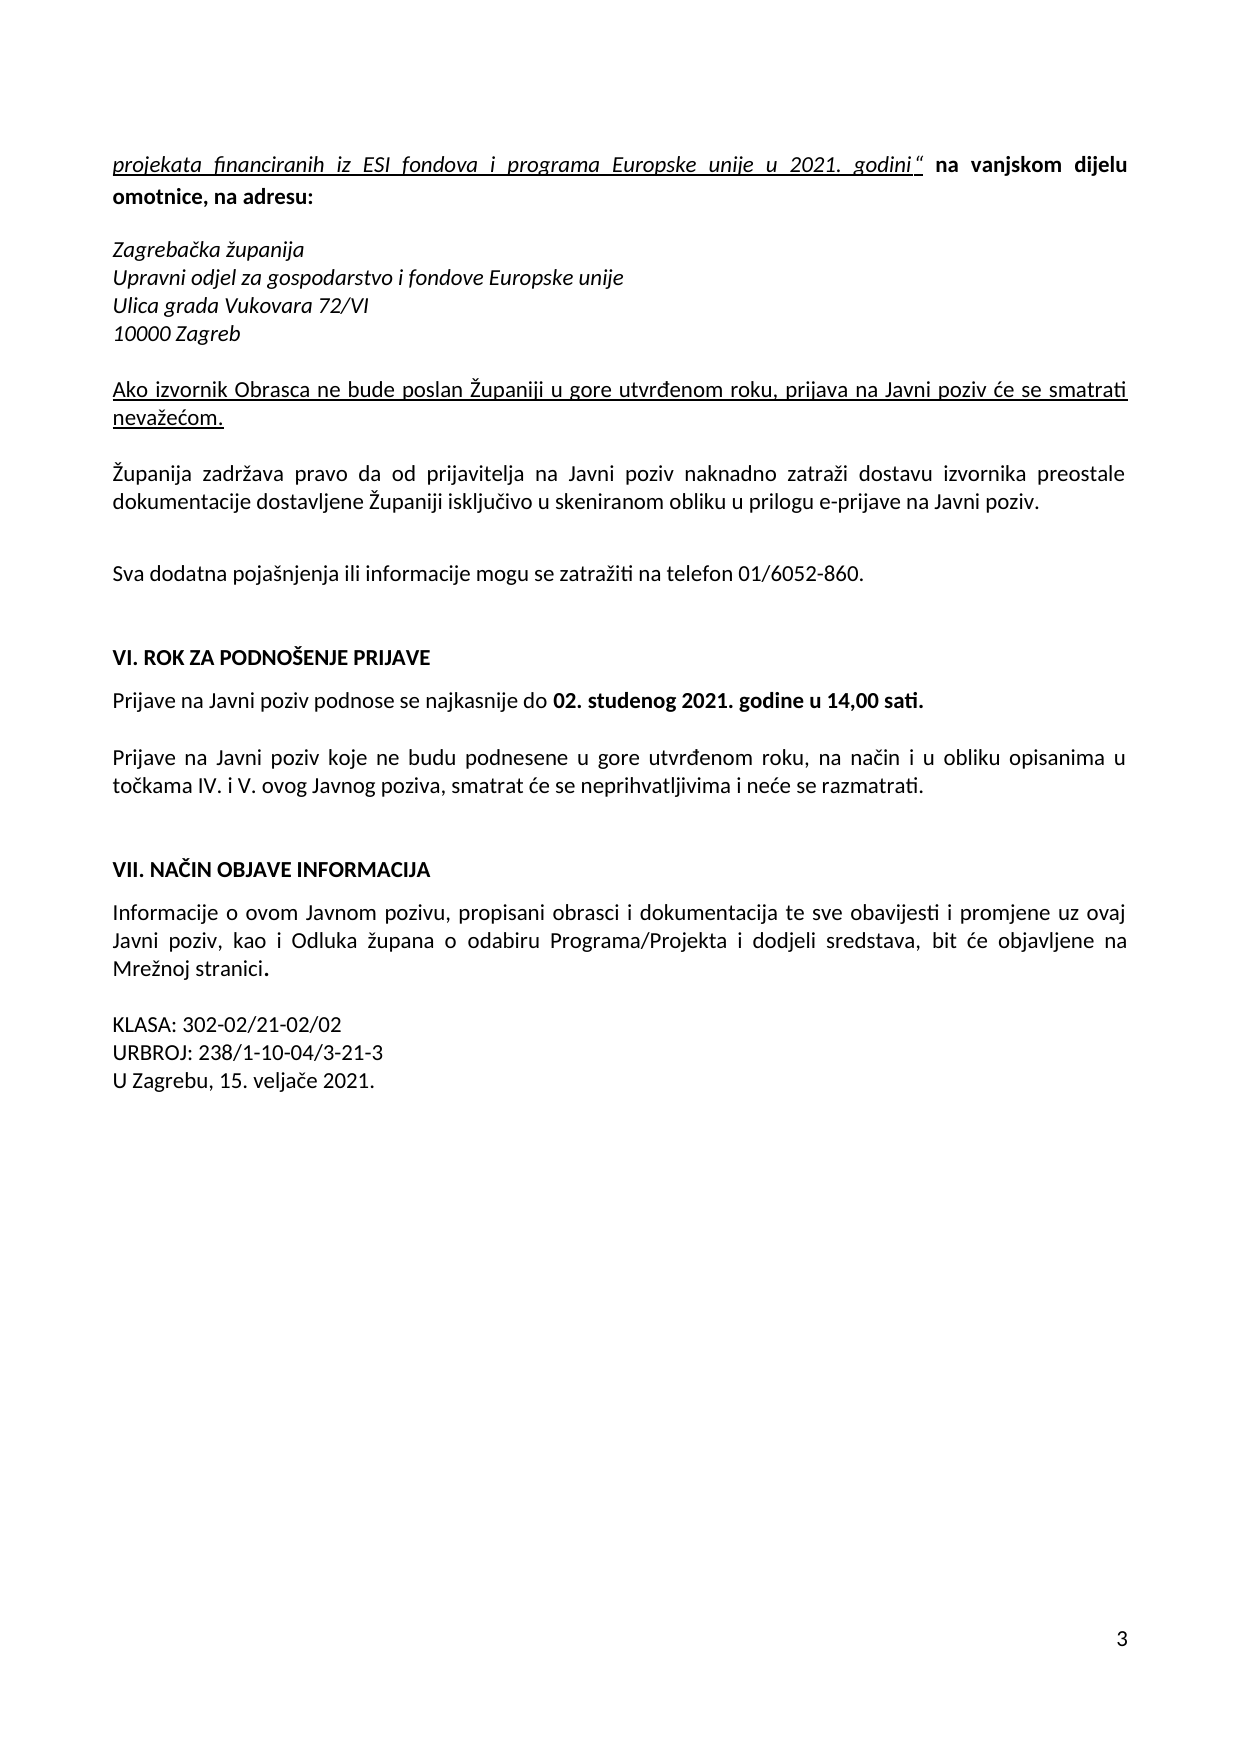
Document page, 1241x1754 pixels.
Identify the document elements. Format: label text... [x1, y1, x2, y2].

text VI. ROK ZA PODNOŠENJE PRIJAVE [112, 643, 1128, 671]
text Sva dodatna pojašnjenja ili informacije mogu se zatražiti na telefon 01/6052-860. [112, 559, 1128, 587]
text Ako izvornik Obrasca ne bude poslan Županiji u gore utvrđenom roku, prijava na Javni poziv će se smatrati nevažećom. [112, 375, 1128, 399]
text VII. NAČIN OBJAVE INFORMACIJA [112, 855, 1128, 883]
text Informacije o ovom Javnom pozivu, propisani obrasci i dokumentacija te sve obavijesti i promjene uz ovaj Javni poziv, kao i Odluka župana o odabiru Programa/Projekta i dodjeli sredstava, bit će objavljene na Mrežnoj stranici. [112, 898, 1128, 982]
text Prijave na Javni poziv podnose se najkasnije do 02. studenog 2021. godine u 14,00 sati. [112, 687, 1128, 715]
text KLASA: 302-02/21-02/02 [112, 1010, 1128, 1038]
text Prijave na Javni poziv koje ne budu podnesene u gore utvrđenom roku, na način i u obliku opisanima u točkama IV. i V. ovog Javnog poziva, smatrat će se neprihvatljivima i neće se razmatrati. [112, 743, 1128, 799]
text Ako izvornik Obrasca ne bude poslan Županiji u gore utvrđenom roku, prijava na Javni poziv će se smatrati nevažećom. [112, 400, 1128, 431]
text Županija zadržava pravo da od prijavitelja na Javni poziv naknadno zatraži dostavu izvornika preostale dokumentacije dostavljene Županiji isključivo u skeniranom obliku u prilogu e-prijave na Javni poziv. [112, 459, 1128, 515]
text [112, 150, 1128, 210]
text Zagrebačka županija [112, 235, 1128, 263]
text URBROJ: 238/1-10-04/3-21-3 [112, 1038, 1128, 1066]
text 10000 Zagreb [112, 319, 1128, 347]
text U Zagrebu, 15. veljače 2021. [112, 1066, 1128, 1094]
text Ulica grada Vukovara 72/VI [112, 291, 1128, 319]
text Upravni odjel za gospodarstvo i fondove Europske unije [112, 263, 1128, 291]
